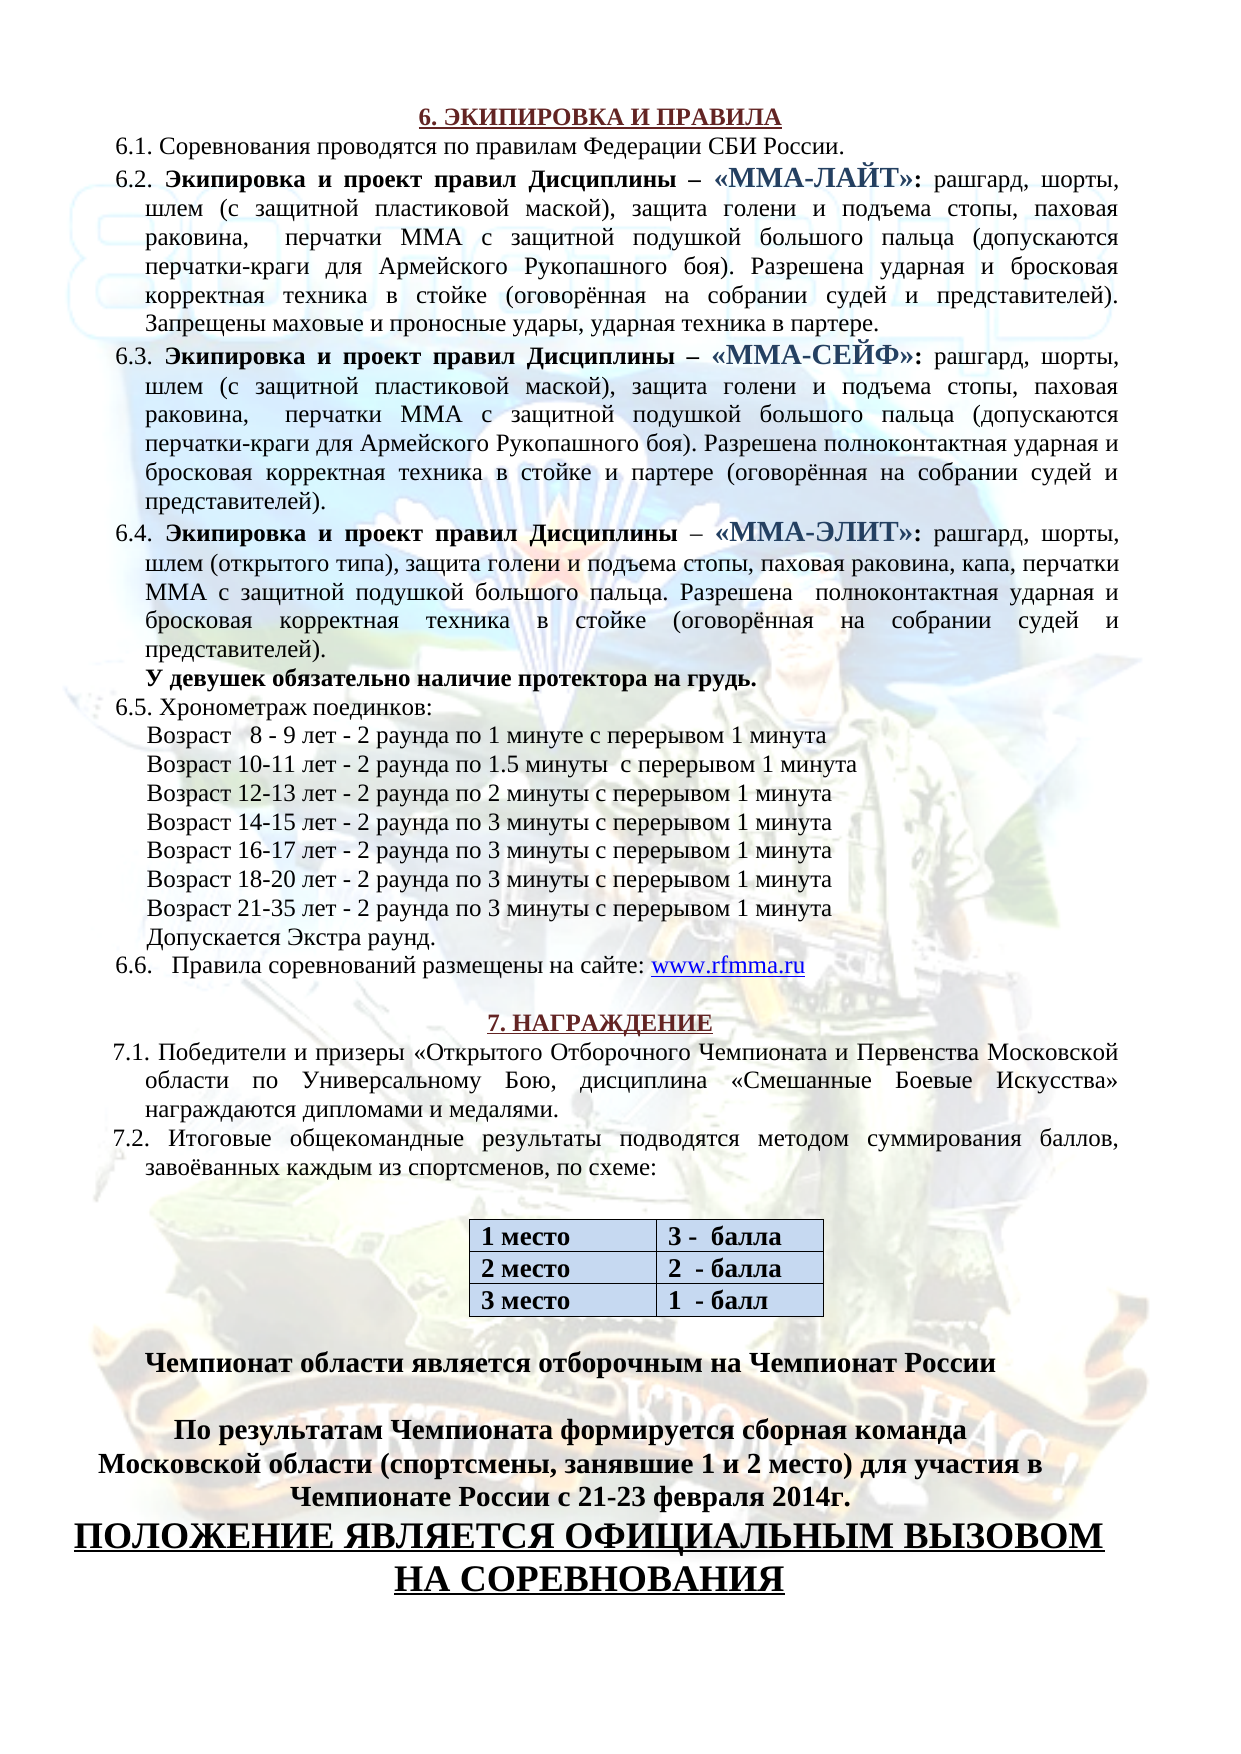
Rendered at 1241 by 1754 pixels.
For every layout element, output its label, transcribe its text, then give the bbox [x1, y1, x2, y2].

table_cell 1 - балл [657, 1284, 823, 1316]
text 7.2. Итоговые общекомандные результаты подводятся методом суммирования баллов, завоёванных каждым из спортсменов, по схеме: [112, 1123, 1119, 1181]
text Возраст 12-13 лет - 2 раунда по 2 минуты с перерывом 1 минута [115, 778, 1085, 807]
text Возраст 18-20 лет - 2 раунда по 3 минуты с перерывом 1 минута [115, 864, 1085, 893]
text 6.6. Правила соревнований размещены на сайте: www.rfmma.ru [115, 951, 1085, 979]
subtitle 7.1. Победители и призеры «Открытого Отборочного Чемпионата и Первенства Московской области по Универсальному Бою, дисциплина «Смешанные Боевые Искусства» награждаются дипломами и медалями. [112, 1037, 1119, 1123]
text У девушек обязательно наличие протектора на грудь. [145, 663, 1085, 692]
text Возраст 21-35 лет - 2 раунда по 3 минуты с перерывом 1 минута [115, 893, 1085, 922]
text 6.4. Экипировка и проект правил Дисциплины – «MMA-ЭЛИТ»: рашгард, шорты, шлем (открытого типа), защита голени и подъема стопы, паховая раковина, капа, перчатки ММА с защитной подушкой большого пальца. Разрешена полноконтактная ударная и бросковая корректная техника в стойке (оговорённая на собрании судей и представителей). [115, 514, 1119, 663]
text 6.5. Хронометраж поединков: [115, 692, 1119, 721]
table_header 3 - балла [657, 1220, 823, 1251]
text Возраст 14-15 лет - 2 раунда по 3 минуты с перерывом 1 минута [115, 807, 1085, 836]
text ПОЛОЖЕНИЕ ЯВЛЯЕТСЯ ОФИЦИАЛЬНЫМ ВЫЗОВОМ НА СОРЕВНОВАНИЯ [56, 1513, 1122, 1599]
table_cell 3 место [470, 1284, 656, 1316]
text Возраст 8 - 9 лет - 2 раунда по 1 минуте с перерывом 1 минута [115, 721, 1085, 749]
text 6.3. Экипировка и проект правил Дисциплины – «ММА-СЕЙФ»: рашгард, шорты, шлем (с защитной пластиковой маской), защита голени и подъема стопы, паховая раковина, перчатки ММА с защитной подушкой большого пальца (допускаются перчатки-краги для Армейского Рукопашного боя). Разрешена полноконтактная ударная и бросковая корректная техника в стойке и партере (оговорённая на собрании судей и представителей). [115, 337, 1119, 514]
text Чемпионат области является отборочным на Чемпионат России [56, 1345, 1085, 1379]
text 6.2. Экипировка и проект правил Дисциплины – «ММА-ЛАЙТ»: рашгард, шорты, шлем (с защитной пластиковой маской), защита голени и подъема стопы, паховая раковина, перчатки ММА с защитной подушкой большого пальца (допускаются перчатки-краги для Армейского Рукопашного боя). Разрешена ударная и бросковая корректная техника в стойке (оговорённая на собрании судей и представителей). Запрещены маховые и проносные удары, ударная техника в партере. [115, 160, 1119, 337]
table_cell 2 место [470, 1252, 656, 1283]
text Допускается Экстра раунд. [115, 922, 1085, 951]
text Московской области (спортсмены, занявшие 1 и 2 место) для участия в Чемпионате России с 21-23 февраля 2014г. [56, 1446, 1085, 1513]
table_header 1 место [470, 1220, 656, 1251]
text Возраст 10-11 лет - 2 раунда по 1.5 минуты с перерывом 1 минута [115, 749, 1085, 778]
text 7. НАГРАЖДЕНИЕ [115, 1008, 1085, 1037]
text По результатам Чемпионата формируется сборная команда [56, 1412, 1085, 1446]
text Возраст 16-17 лет - 2 раунда по 3 минуты с перерывом 1 минута [115, 836, 1085, 864]
text 6.1. Соревнования проводятся по правилам Федерации СБИ России. [115, 131, 1085, 160]
text 6. ЭКИПИРОВКА И ПРАВИЛА [115, 102, 1085, 131]
table_cell 2 - балла [657, 1252, 823, 1283]
